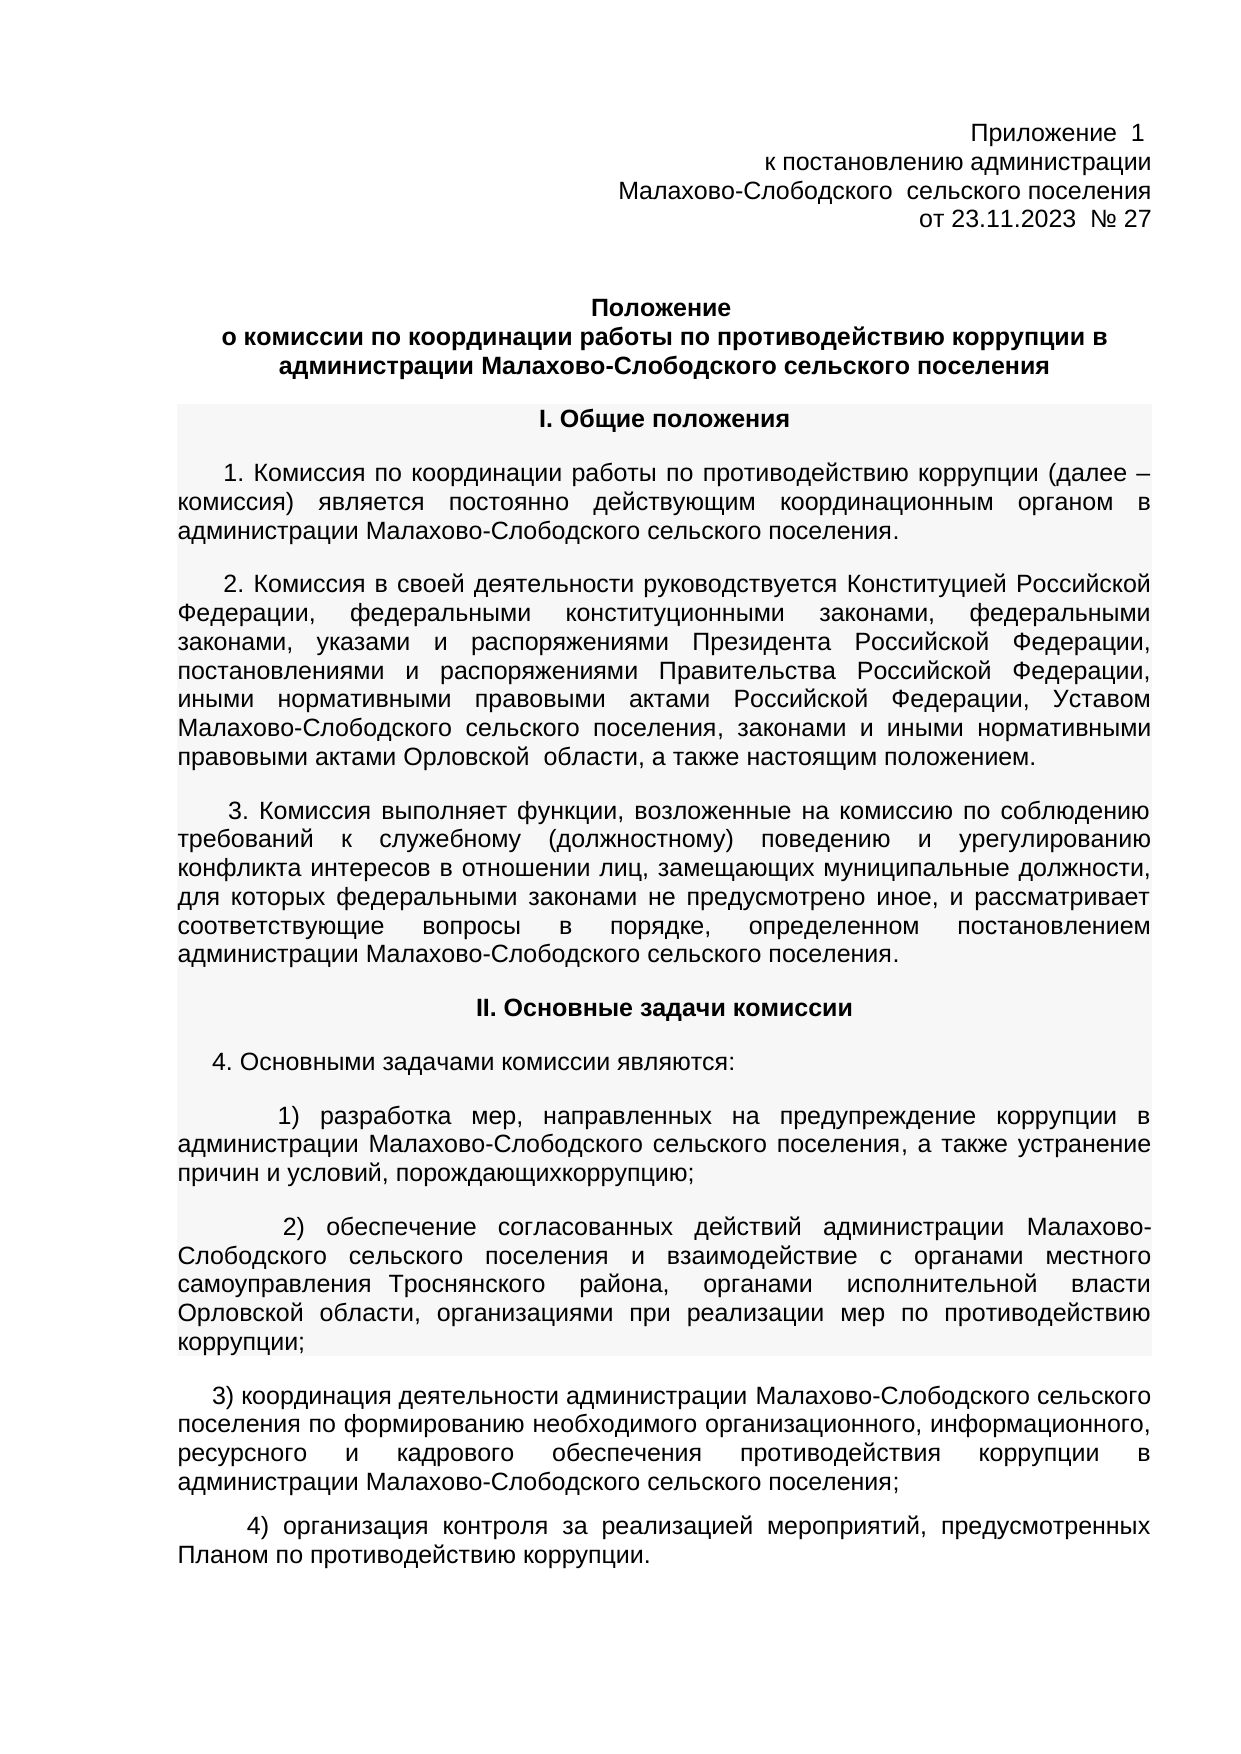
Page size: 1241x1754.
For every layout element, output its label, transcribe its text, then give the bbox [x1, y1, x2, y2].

text 3) координация деятельности администрации Малахово-Слободского сельского поселения по формированию необходимого организационного, информационного, ресурсного и кадрового обеспечения противодействия коррупции в администрации Малахово-Слободского сельского поселения; [177, 1381, 1152, 1496]
text 1) разработка мер, направленных на предупреждение коррупции в администрации Малахово-Слободского сельского поселения, а также устранение причин и условий, порождающихкоррупцию; [177, 1101, 1152, 1187]
text от 23.11.2023 № 27 [177, 204, 1152, 233]
text 4) организация контроля за реализацией мероприятий, предусмотренных Планом по противодействию коррупции. [177, 1511, 1152, 1569]
text Положение о комиссии по координации работы по противодействию коррупции в администрации Малахово-Слободского сельского поселения [177, 293, 1152, 379]
text 2. Комиссия в своей деятельности руководствуется Конституцией Российской Федерации, федеральными конституционными законами, федеральными законами, указами и распоряжениями Президента Российской Федерации, постановлениями и распоряжениями Правительства Российской Федерации, иными нормативными правовыми актами Российской Федерации, Уставом Малахово-Слободского сельского поселения, законами и иными нормативными правовыми актами Орловской области, а также настоящим положением. [177, 569, 1152, 771]
text Малахово-Слободского сельского поселения [177, 176, 1152, 204]
text 3. Комиссия выполняет функции, возложенные на комиссию по соблюдению требований к служебному (должностному) поведению и урегулированию конфликта интересов в отношении лиц, замещающих муниципальные должности, для которых федеральными законами не предусмотрено иное, и рассматривает соответствующие вопросы в порядке, определенном постановлением администрации Малахово-Слободского сельского поселения. [177, 796, 1152, 968]
text 4. Основными задачами комиссии являются: [177, 1047, 1152, 1076]
text 2) обеспечение согласованных действий администрации Малахово-Слободского сельского поселения и взаимодействие с органами местного самоуправления Троснянского района, органами исполнительной власти Орловской области, организациями при реализации мер по противодействию коррупции; [177, 1212, 1152, 1356]
text Приложение 1 к постановлению администрации [177, 118, 1152, 176]
text II. Основные задачи комиссии [177, 993, 1152, 1022]
text I. Общие положения [177, 404, 1152, 433]
text 1. Комиссия по координации работы по противодействию коррупции (далее – комиссия) является постоянно действующим координационным органом в администрации Малахово-Слободского сельского поселения. [177, 458, 1152, 544]
